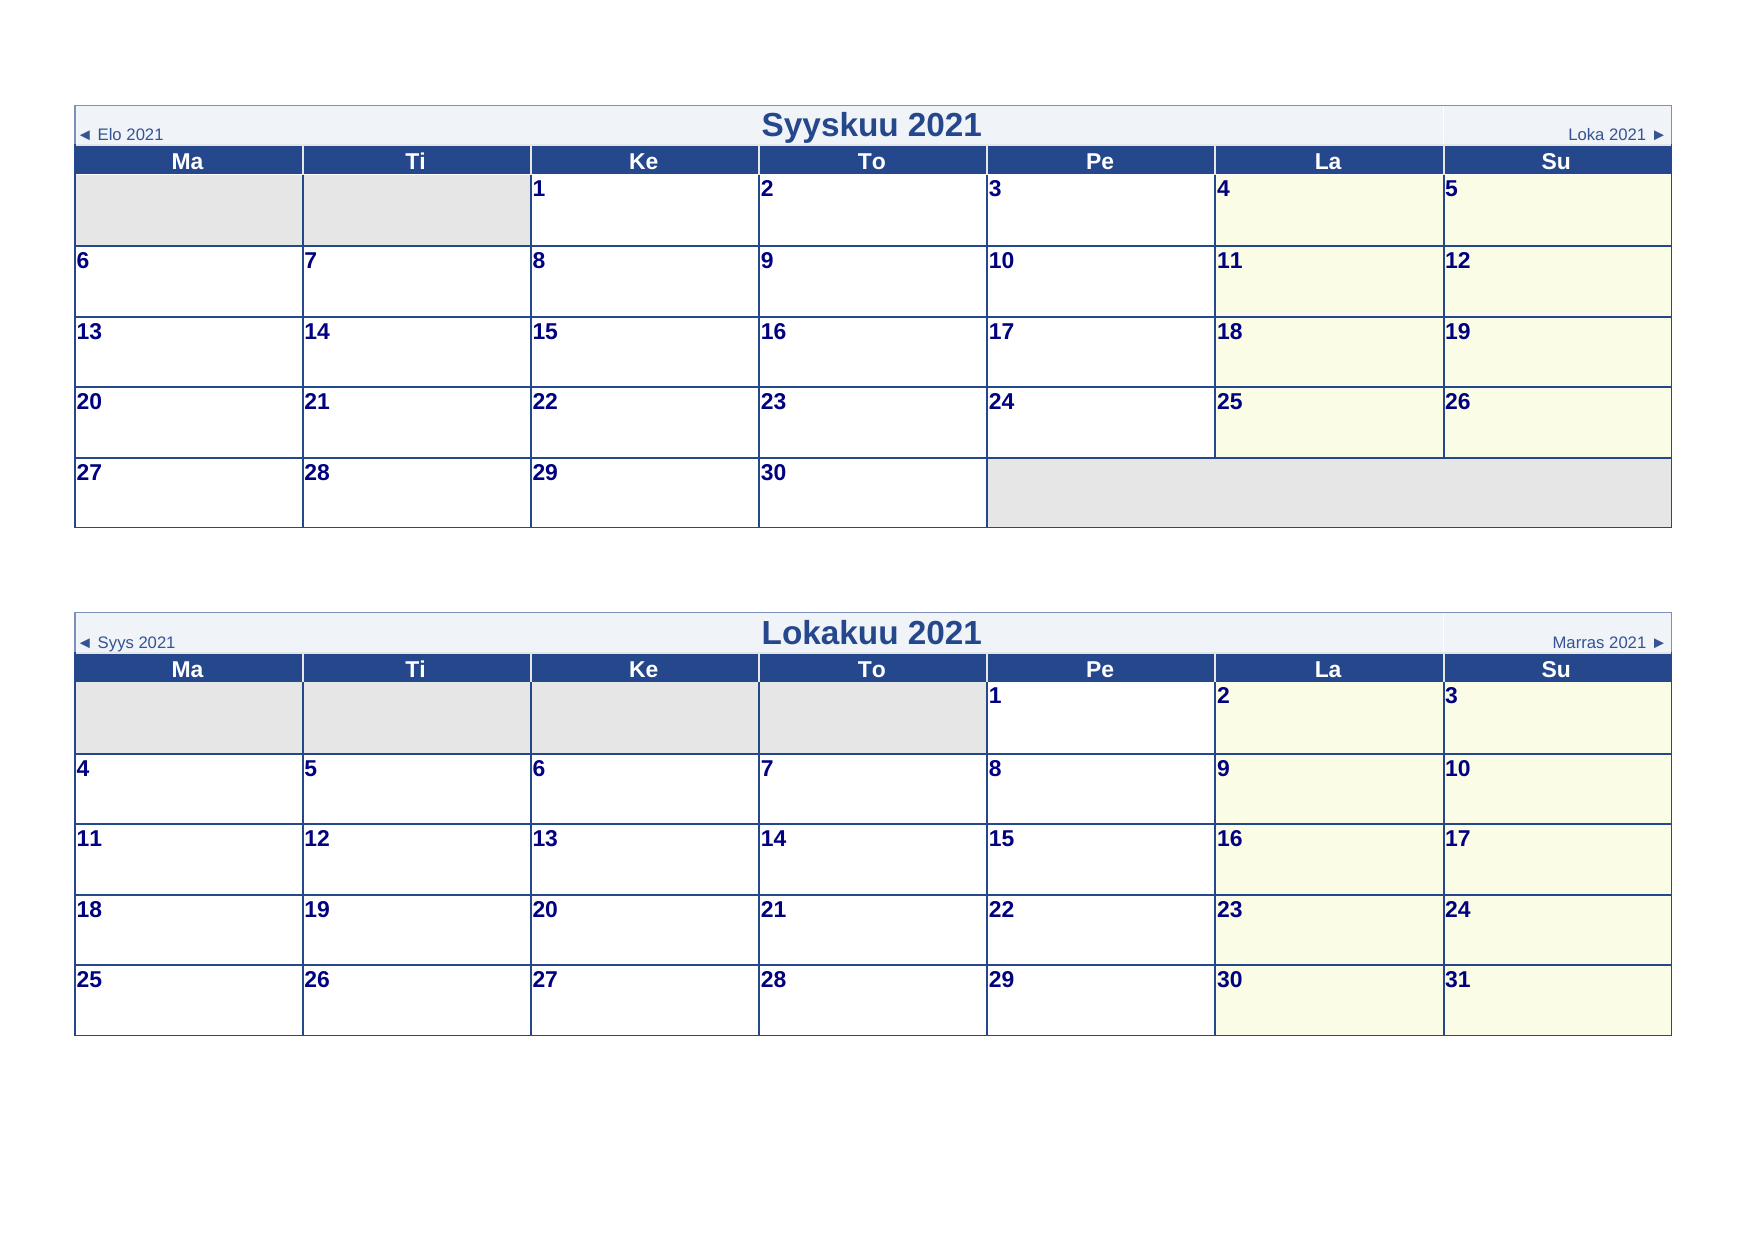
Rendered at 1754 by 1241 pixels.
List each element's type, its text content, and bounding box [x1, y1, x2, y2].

table_cell 15 [532, 318, 758, 386]
table_cell 13 [532, 825, 758, 894]
table_cell 22 [532, 388, 758, 457]
table_header ◄ Elo 2021 [76, 106, 303, 144]
table_cell 7 [304, 247, 530, 316]
table_cell 14 [304, 318, 530, 386]
table_cell La [1216, 654, 1443, 682]
table_cell 18 [76, 896, 302, 964]
table_cell To [760, 654, 986, 682]
table_cell 5 [1445, 175, 1671, 245]
table_cell 10 [988, 247, 1214, 316]
table_cell 24 [1445, 896, 1671, 964]
table_cell 14 [760, 825, 986, 894]
table_cell 2 [760, 175, 986, 245]
table_cell 30 [760, 459, 986, 527]
table_cell 8 [988, 755, 1214, 823]
table_cell 29 [988, 966, 1214, 1035]
table_cell 12 [304, 825, 530, 894]
table_cell 16 [1216, 825, 1443, 894]
table_cell 30 [1216, 966, 1443, 1035]
table_cell [76, 682, 302, 753]
table_cell 18 [1216, 318, 1443, 386]
table_cell Pe [988, 146, 1214, 174]
table_cell 17 [1445, 825, 1671, 894]
table_cell [304, 175, 530, 245]
table_cell 10 [1445, 755, 1671, 823]
table_cell 28 [760, 966, 986, 1035]
table_header Syyskuu 2021 [303, 106, 1443, 144]
table_cell 4 [1216, 175, 1443, 245]
table_cell 27 [76, 459, 302, 527]
table_cell 23 [1216, 896, 1443, 964]
table_cell 28 [304, 459, 530, 527]
table_header Loka 2021 ► [1444, 106, 1671, 144]
table_cell 21 [304, 388, 530, 457]
table_cell 17 [988, 318, 1214, 386]
table_cell 9 [1216, 755, 1443, 823]
table_cell Su [1445, 654, 1671, 682]
table_cell [76, 175, 302, 245]
table_header Marras 2021 ► [1444, 613, 1671, 652]
table_cell 24 [988, 388, 1214, 457]
table_cell 16 [760, 318, 986, 386]
table_cell 5 [304, 755, 530, 823]
table_cell 12 [1445, 247, 1671, 316]
table_cell 11 [76, 825, 302, 894]
table_cell 26 [304, 966, 530, 1035]
table_cell 21 [760, 896, 986, 964]
table_cell [532, 682, 758, 753]
table_cell Ti [304, 146, 530, 174]
table_cell [760, 682, 986, 753]
table_cell 2 [1216, 682, 1443, 753]
table_cell Su [1445, 146, 1671, 174]
table_cell Ma [76, 654, 302, 682]
table_cell 25 [76, 966, 302, 1035]
table_cell 3 [1445, 682, 1671, 753]
table_cell 29 [532, 459, 758, 527]
table_cell Pe [988, 654, 1214, 682]
table_cell Ke [532, 146, 758, 174]
table_cell 19 [304, 896, 530, 964]
table_cell [988, 459, 1671, 527]
table_cell 6 [76, 247, 302, 316]
table_cell 9 [760, 247, 986, 316]
table_cell 1 [532, 175, 758, 245]
table_cell Ke [532, 654, 758, 682]
table_cell Ti [304, 654, 530, 682]
table_cell 11 [1216, 247, 1443, 316]
table_header Lokakuu 2021 [303, 613, 1443, 652]
table_cell 19 [1445, 318, 1671, 386]
table_cell 13 [76, 318, 302, 386]
table_header ◄ Syys 2021 [76, 613, 303, 652]
table_cell La [1216, 146, 1443, 174]
table_cell 3 [988, 175, 1214, 245]
table_cell 20 [76, 388, 302, 457]
table_cell Ma [76, 146, 302, 174]
table_cell 26 [1445, 388, 1671, 457]
table_cell 20 [532, 896, 758, 964]
table_cell 15 [988, 825, 1214, 894]
table_cell 22 [988, 896, 1214, 964]
table_cell 7 [760, 755, 986, 823]
table_cell 8 [532, 247, 758, 316]
table_cell 25 [1216, 388, 1443, 457]
table_cell 6 [532, 755, 758, 823]
table_cell 4 [76, 755, 302, 823]
table_cell 23 [760, 388, 986, 457]
table_cell To [760, 146, 986, 174]
table_cell 27 [532, 966, 758, 1035]
table_cell 31 [1445, 966, 1671, 1035]
table_cell 1 [988, 682, 1214, 753]
table_cell [304, 682, 530, 753]
